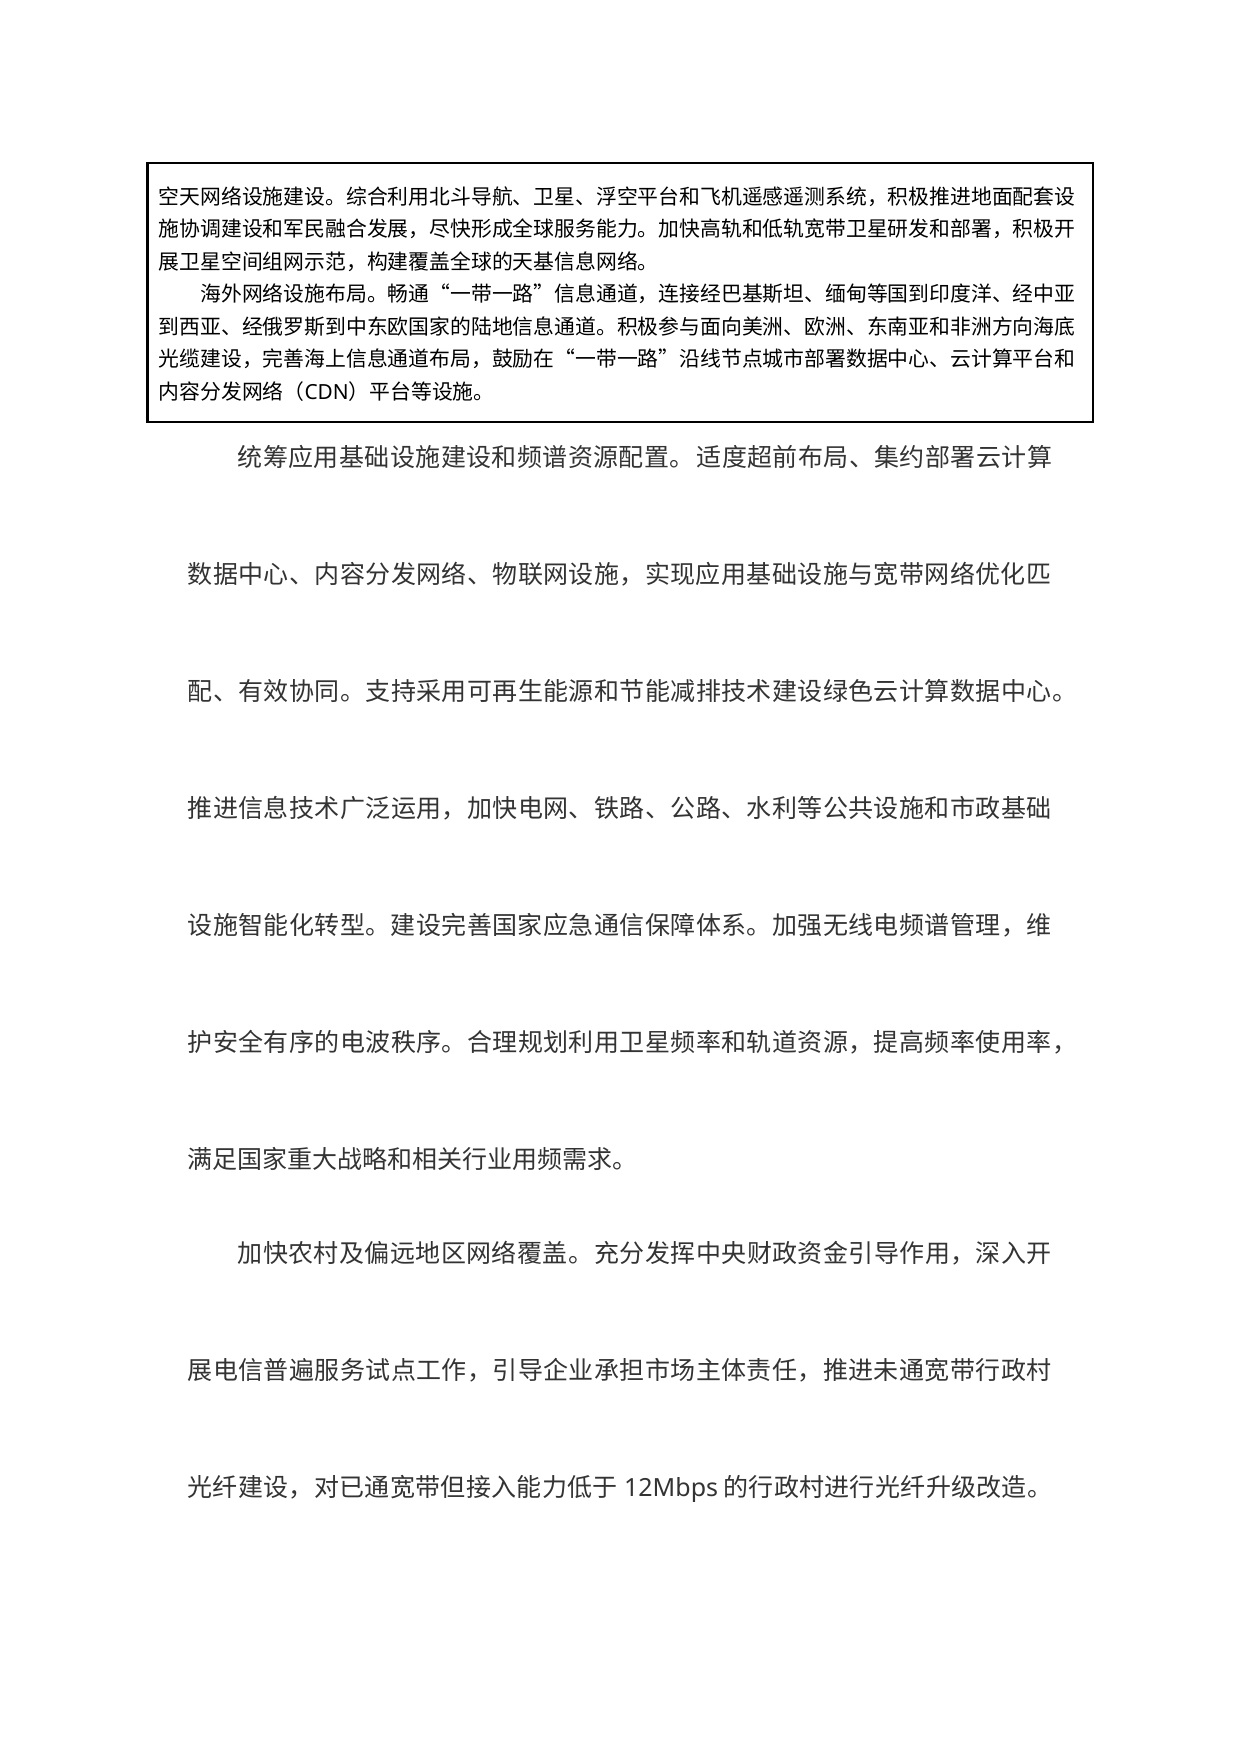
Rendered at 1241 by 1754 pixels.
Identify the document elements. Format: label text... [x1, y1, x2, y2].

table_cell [149, 164, 1092, 421]
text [187, 1219, 1053, 1518]
text 统筹应用基础设施建设和频谱资源配置。适度超前布局、集约部署云计算数据中心、内容分发网络、物联网设施，实现应用基础设施与宽带网络优化匹配、有效协同。支持采用可再生能源和节能减排技术建设绿色云计算数据中心。推进信息技术广泛运用，加快电网、铁路、公路、水利等公共设施和市政基础设施智能化转型。建设完善国家应急通信保障体系。加强无线电频谱管理，维护安全有序的电波秩序。合理规划利用卫星频率和轨道资源，提高频率使用率，满足国家重大战略和相关行业用频需求。 [187, 423, 1053, 1190]
